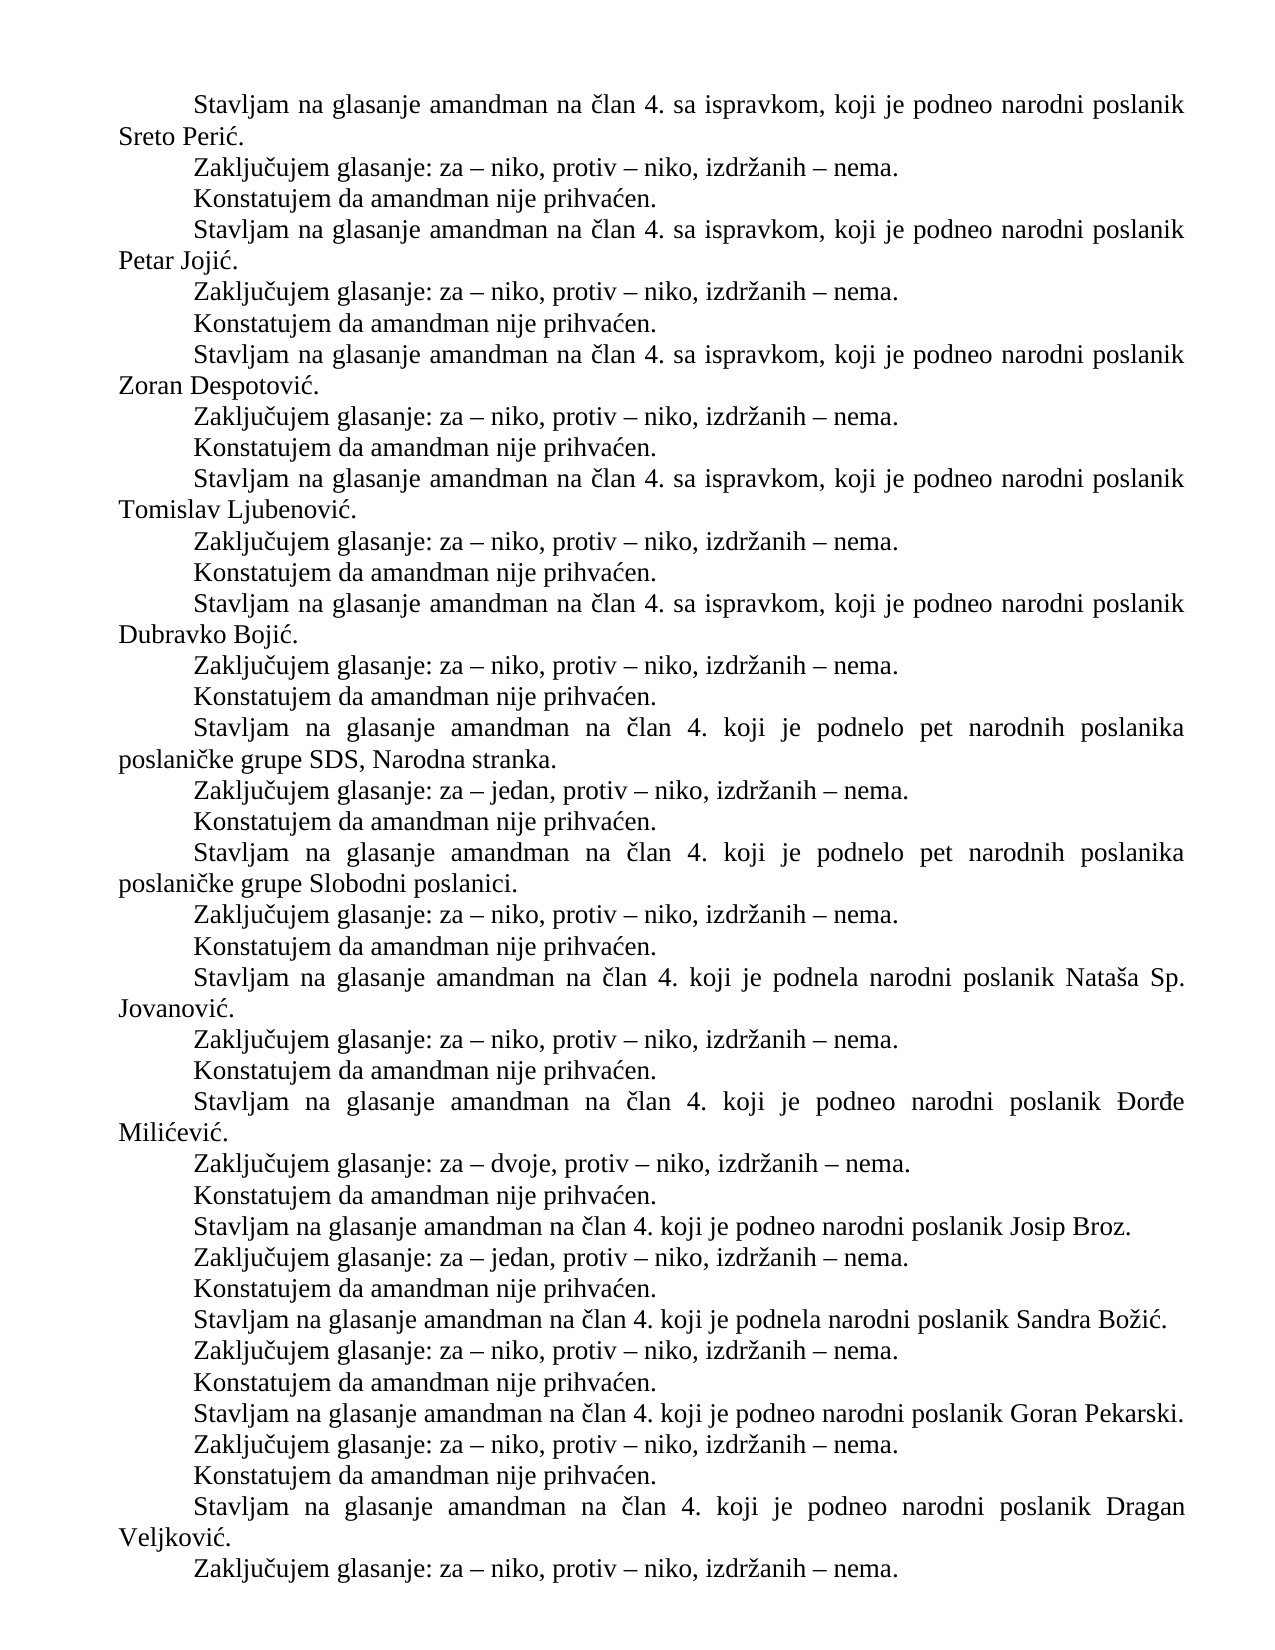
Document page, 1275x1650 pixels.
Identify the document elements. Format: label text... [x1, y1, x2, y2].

text Stavljam na glasanje amandman na član 4. koji je podneo narodni poslanik Dragan Veljković. [118, 1490, 1186, 1552]
text Stavljam na glasanje amandman na član 4. sa ispravkom, koji je podneo narodni poslanik Tomislav Ljubenović. [118, 462, 1186, 525]
text Stavljam na glasanje amandman na član 4. koji je podnela narodni poslanik Sandra Božić. [118, 1303, 1186, 1334]
text Konstatujem da amandman nije prihvaćen. [118, 1054, 1186, 1085]
text Konstatujem da amandman nije prihvaćen. [118, 1179, 1186, 1210]
text Zaključujem glasanje: za – niko, protiv – niko, izdržanih – nema. [118, 898, 1186, 929]
text Stavljam na glasanje amandman na član 4. sa ispravkom, koji je podneo narodni poslanik Sreto Perić. [118, 89, 1186, 151]
text Zaključujem glasanje: za – niko, protiv – niko, izdržanih – nema. [118, 649, 1186, 680]
text Konstatujem da amandman nije prihvaćen. [118, 1272, 1186, 1303]
text Konstatujem da amandman nije prihvaćen. [118, 1459, 1186, 1490]
text Zaključujem glasanje: za – dvoje, protiv – niko, izdržanih – nema. [118, 1148, 1186, 1179]
text Stavljam na glasanje amandman na član 4. sa ispravkom, koji je podneo narodni poslanik Petar Jojić. [118, 213, 1186, 276]
text Zaključujem glasanje: za – niko, protiv – niko, izdržanih – nema. [118, 1023, 1186, 1054]
text Zaključujem glasanje: za – niko, protiv – niko, izdržanih – nema. [118, 1334, 1186, 1366]
text Stavljam na glasanje amandman na član 4. koji je podnelo pet narodnih poslanika poslaničke grupe SDS, Narodna stranka. [118, 712, 1186, 774]
text Stavljam na glasanje amandman na član 4. sa ispravkom, koji je podneo narodni poslanik Zoran Despotović. [118, 338, 1186, 400]
text Konstatujem da amandman nije prihvaćen. [118, 680, 1186, 712]
text Stavljam na glasanje amandman na član 4. koji je podneo narodni poslanik Josip Broz. [118, 1210, 1186, 1241]
text Konstatujem da amandman nije prihvaćen. [118, 182, 1186, 213]
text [118, 1552, 1186, 1584]
text Zaključujem glasanje: za – niko, protiv – niko, izdržanih – nema. [118, 276, 1186, 307]
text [118, 1428, 1186, 1459]
text Stavljam na glasanje amandman na član 4. sa ispravkom, koji je podneo narodni poslanik Dubravko Bojić. [118, 587, 1186, 649]
text Stavljam na glasanje amandman na član 4. koji je podnela narodni poslanik Nataša Sp. Jovanović. [118, 961, 1186, 1023]
text Stavljam na glasanje amandman na član 4. koji je podnelo pet narodnih poslanika poslaničke grupe Slobodni poslanici. [118, 836, 1186, 898]
text Zaključujem glasanje: za – niko, protiv – niko, izdržanih – nema. [118, 525, 1186, 556]
text Konstatujem da amandman nije prihvaćen. [118, 929, 1186, 961]
text Konstatujem da amandman nije prihvaćen. [118, 1366, 1186, 1397]
text Zaključujem glasanje: za – jedan, protiv – niko, izdržanih – nema. [118, 774, 1186, 805]
text Konstatujem da amandman nije prihvaćen. [118, 805, 1186, 836]
text Stavljam na glasanje amandman na član 4. koji je podneo narodni poslanik Đorđe Milićević. [118, 1085, 1186, 1148]
text Zaključujem glasanje: za – niko, protiv – niko, izdržanih – nema. [118, 400, 1186, 431]
text Zaključujem glasanje: za – jedan, protiv – niko, izdržanih – nema. [118, 1241, 1186, 1272]
text Konstatujem da amandman nije prihvaćen. [118, 431, 1186, 462]
text Konstatujem da amandman nije prihvaćen. [118, 556, 1186, 587]
text Konstatujem da amandman nije prihvaćen. [118, 307, 1186, 338]
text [118, 151, 1186, 182]
text Stavljam na glasanje amandman na član 4. koji je podneo narodni poslanik Goran Pekarski. [118, 1397, 1186, 1428]
